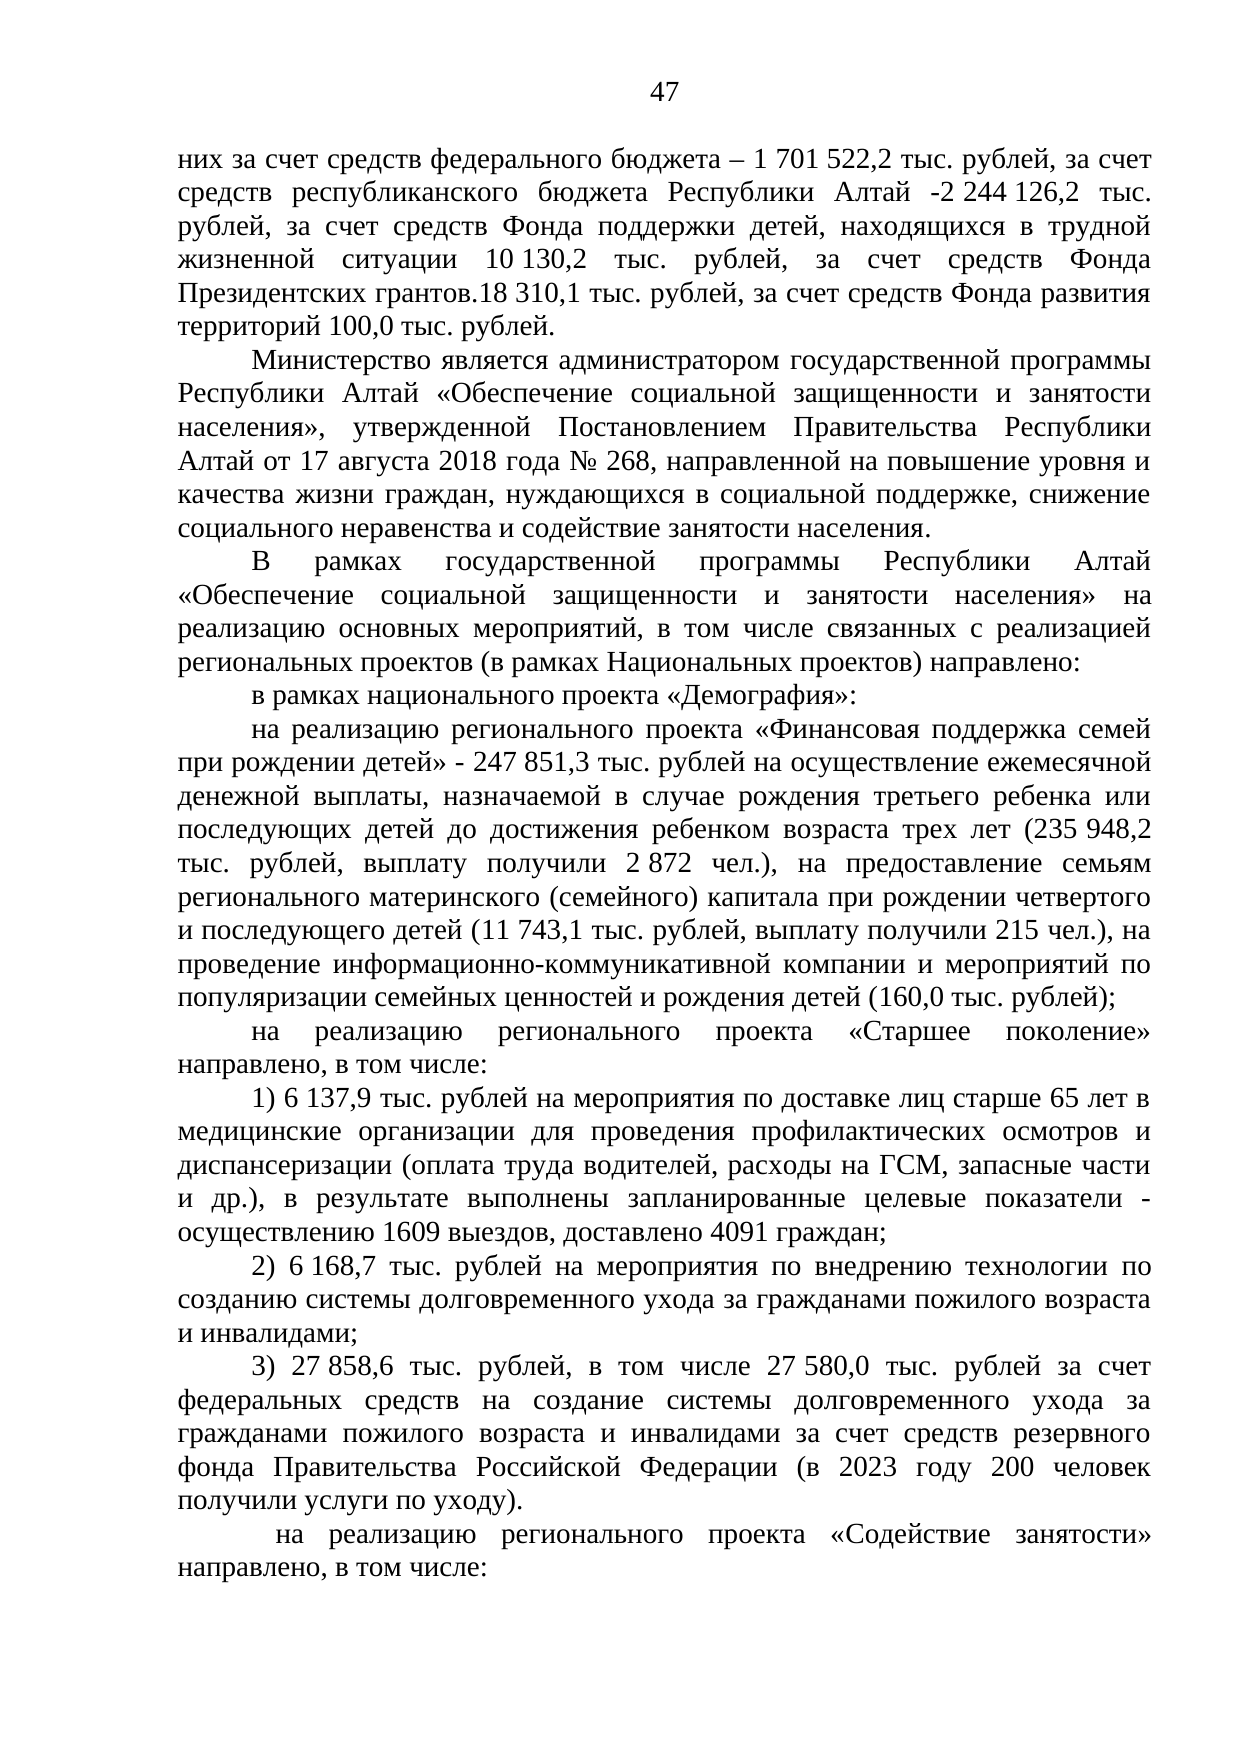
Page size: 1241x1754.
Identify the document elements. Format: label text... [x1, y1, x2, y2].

text 1) 6 137,9 тыс. рублей на мероприятия по доставке лиц старше 65 лет в медицинские организации для проведения профилактических осмотров и диспансеризации (оплата труда водителей, расходы на ГСМ, запасные части и др.), в результате выполнены запланированные целевые показатели - осуществлению 1609 выездов, доставлено 4091 граждан; [177, 1080, 1152, 1248]
text на реализацию регионального проекта «Финансовая поддержка семей при рождении детей» - 247 851,3 тыс. рублей на осуществление ежемесячной денежной выплаты, назначаемой в случае рождения третьего ребенка или последующих детей до достижения ребенком возраста трех лет (235 948,2 тыс. рублей, выплату получили 2 872 чел.), на предоставление семьям регионального материнского (семейного) капитала при рождении четвертого и последующего детей (11 743,1 тыс. рублей, выплату получили 215 чел.), на проведение информационно-коммуникативной компании и мероприятий по популяризации семейных ценностей и рождения детей (160,0 тыс. рублей); [177, 711, 1152, 1013]
text В рамках государственной программы Республики Алтай «Обеспечение социальной защищенности и занятости населения» на реализацию основных мероприятий, в том числе связанных с реализацией региональных проектов (в рамках Национальных проектов) направлено: [177, 543, 1152, 677]
text на реализацию регионального проекта «Старшее поколение» направлено, в том числе: [177, 1013, 1152, 1080]
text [177, 141, 1152, 342]
text на реализацию регионального проекта «Содействие занятости» направлено, в том числе: [177, 1516, 1152, 1583]
text 2) 6 168,7 тыс. рублей на мероприятия по внедрению технологии по созданию системы долговременного ухода за гражданами пожилого возраста и инвалидами; [177, 1248, 1152, 1348]
text в рамках национального проекта «Демография»: [177, 677, 1152, 711]
text 3) 27 858,6 тыс. рублей, в том числе 27 580,0 тыс. рублей за счет федеральных средств на создание системы долговременного ухода за гражданами пожилого возраста и инвалидами за счет средств резервного фонда Правительства Российской Федерации (в 2023 году 200 человек получили услуги по уходу). [177, 1348, 1152, 1516]
text Министерство является администратором государственной программы Республики Алтай «Обеспечение социальной защищенности и занятости населения», утвержденной Постановлением Правительства Республики Алтай от 17 августа 2018 года № 268, направленной на повышение уровня и качества жизни граждан, нуждающихся в социальной поддержке, снижение социального неравенства и содействие занятости населения. [177, 342, 1152, 543]
